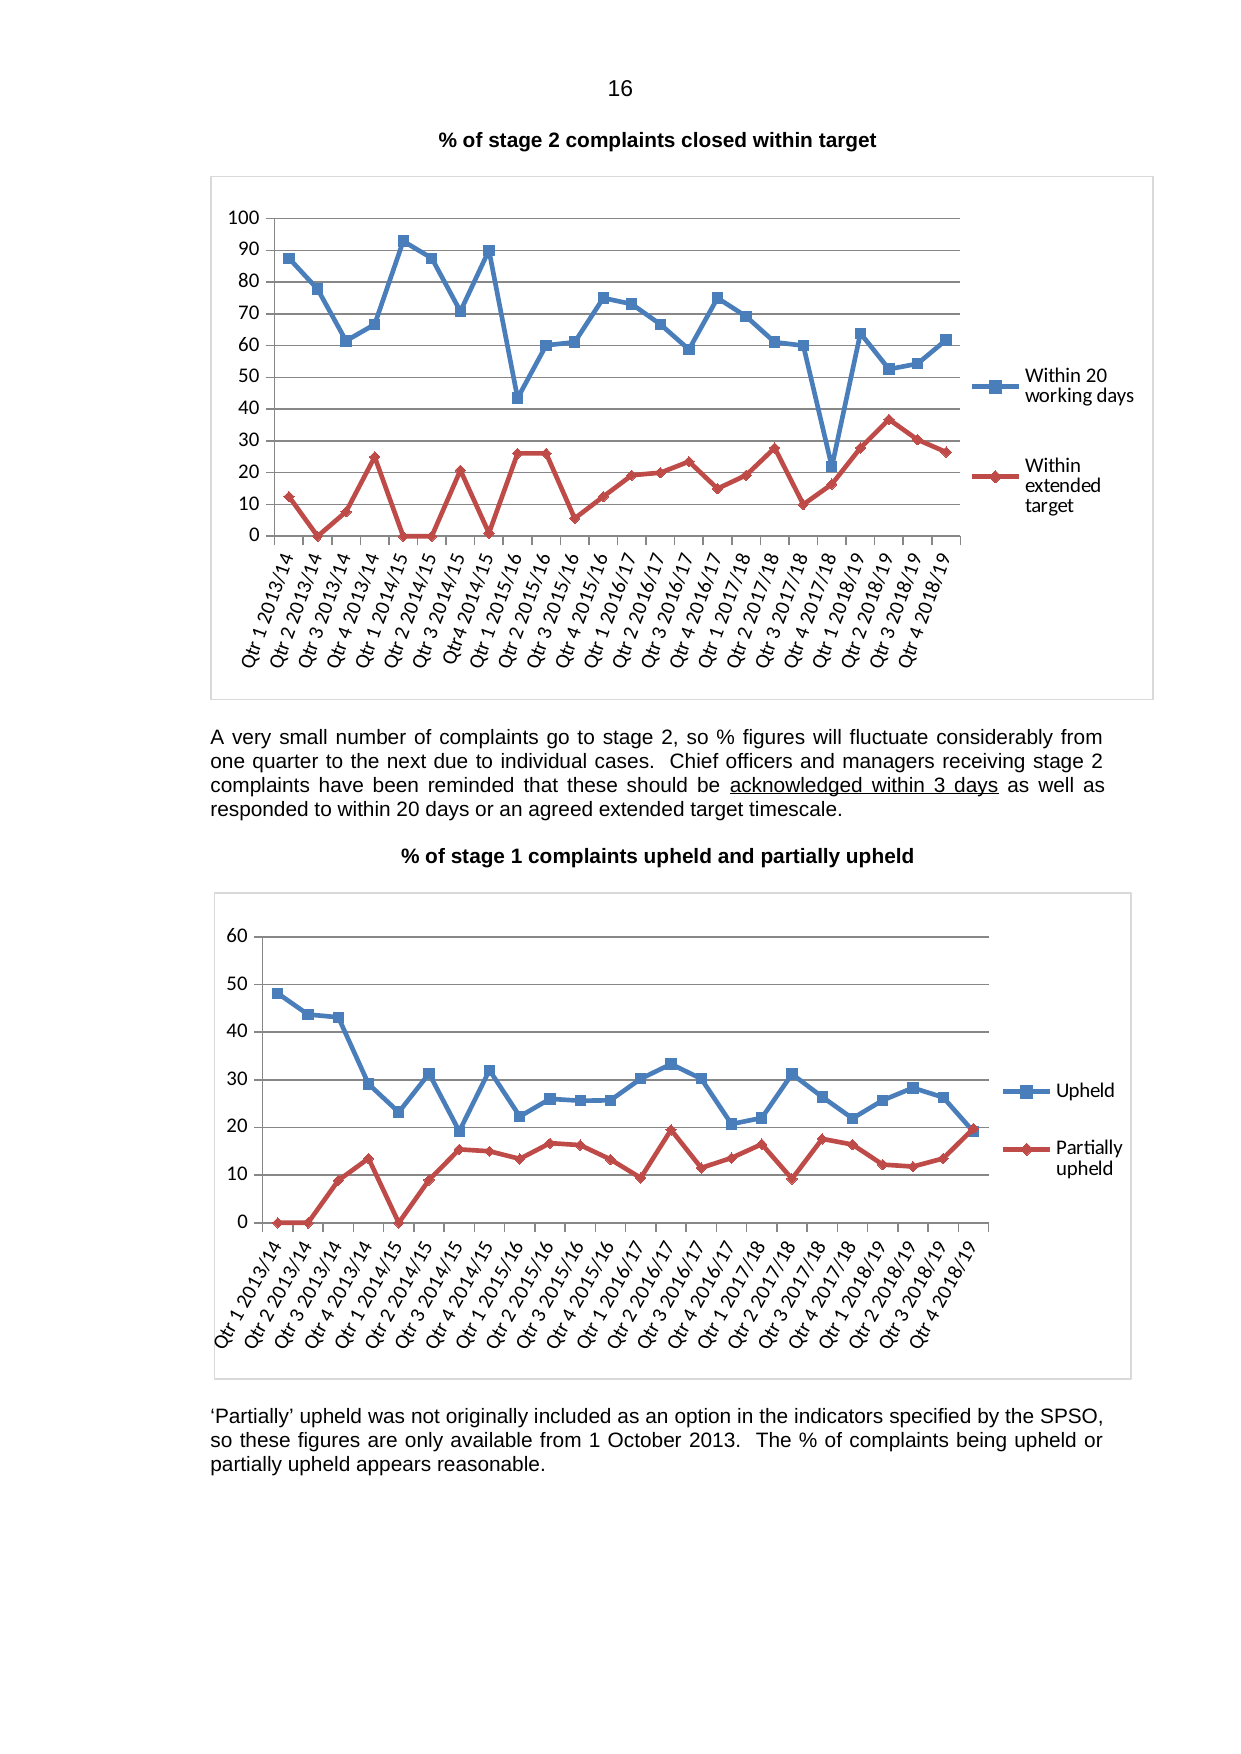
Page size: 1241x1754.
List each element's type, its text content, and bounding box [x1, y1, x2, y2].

text % of stage 1 complaints upheld and partially upheld [210, 844, 1105, 868]
text A very small number of complaints go to stage 2, so % figures will fluctuate considerably from one quarter to the next due to individual cases. Chief officers and managers receiving stage 2 complaints have been reminded that these should be acknowledged within 3 days as well as responded to within 20 days or an agreed extended target timescale. [210, 724, 1105, 820]
text % of stage 2 complaints closed within target [210, 128, 1105, 152]
text ‘Partially’ upheld was not originally included as an option in the indicators specified by the SPSO, so these figures are only available from 1 October 2013. The % of complaints being upheld or partially upheld appears reasonable. [210, 1404, 1105, 1476]
